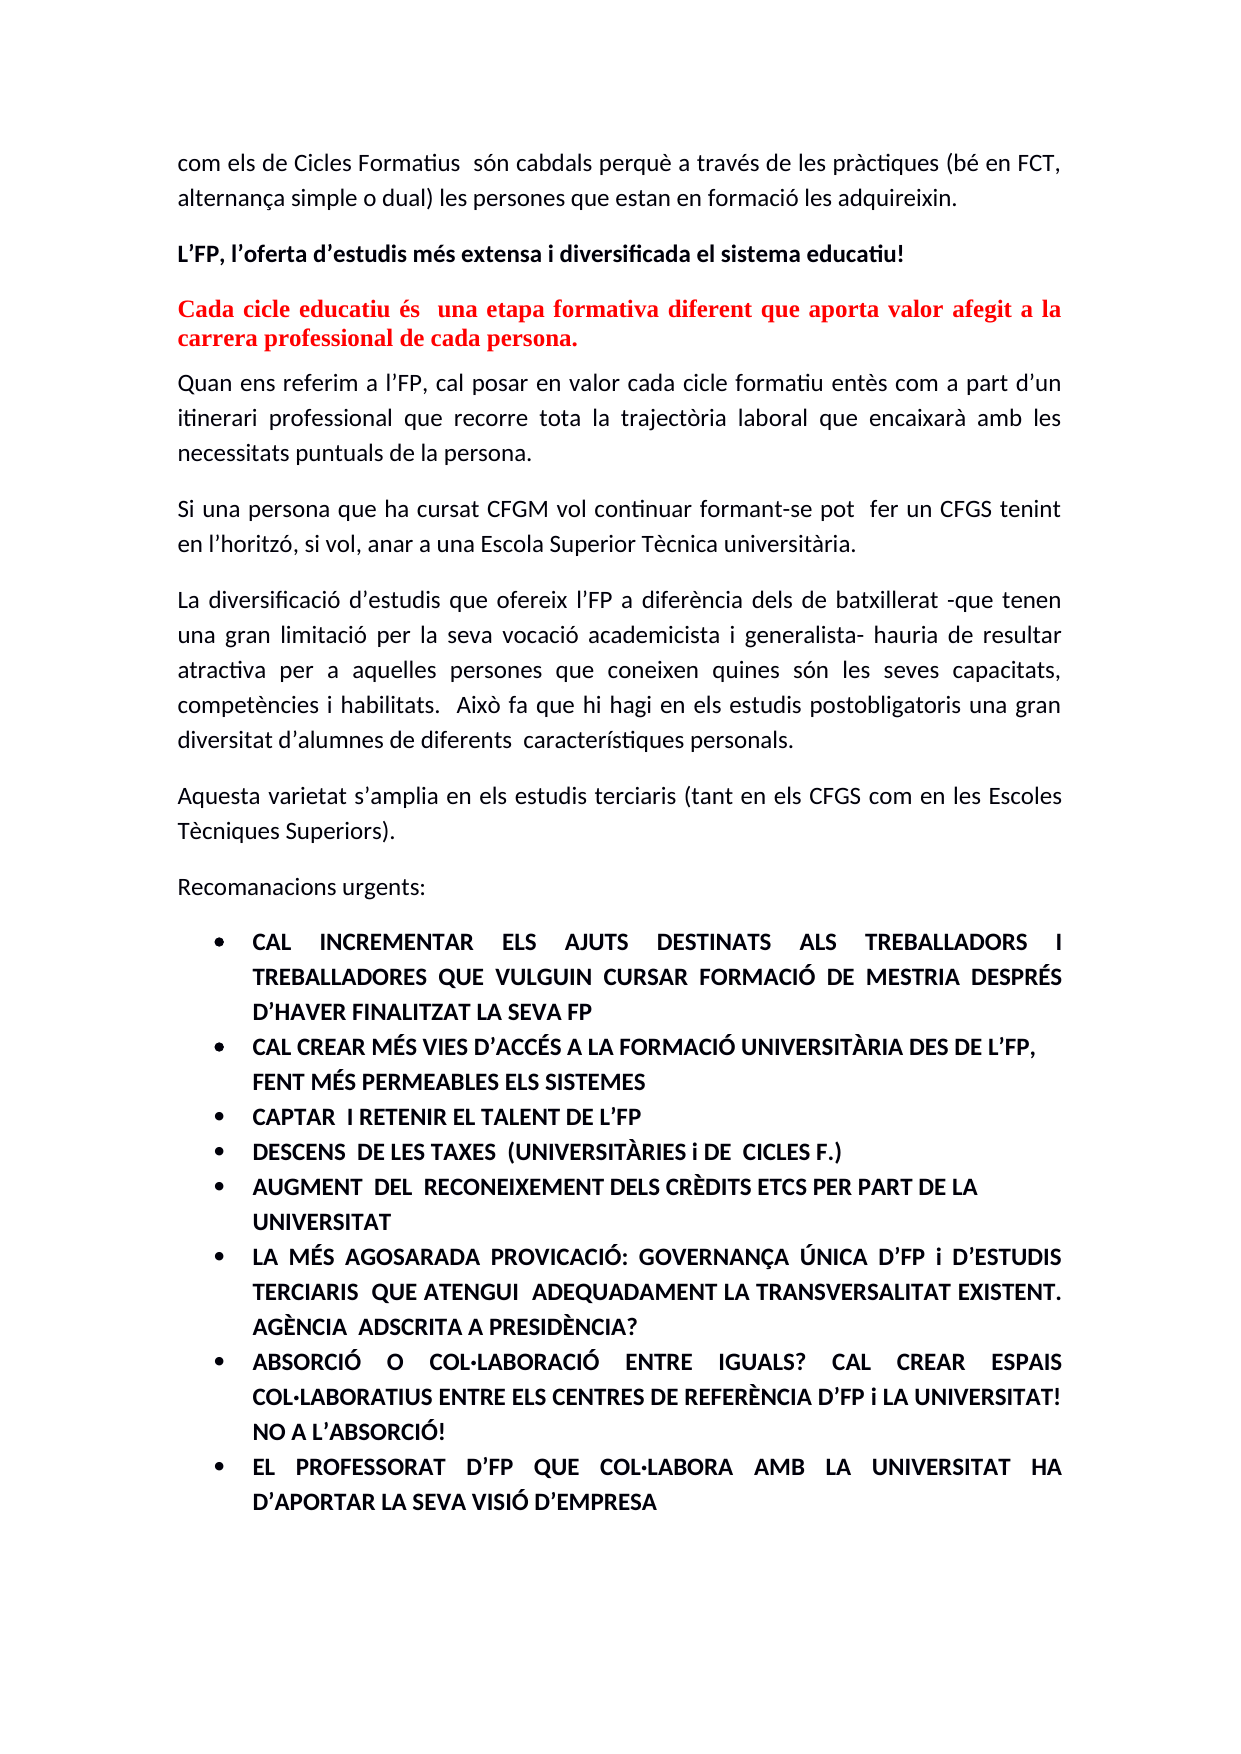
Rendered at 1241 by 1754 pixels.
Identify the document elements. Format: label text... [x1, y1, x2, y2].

text Aquesta varietat s’amplia en els estudis terciaris (tant en els CFGS com en les Escoles Tècniques Superiors). [177, 780, 1063, 845]
list ABSORCIÓ O COL·LABORACIÓ ENTRE IGUALS? CAL CREAR ESPAIS COL·LABORATIUS ENTRE ELS CENTRES DE REFERÈNCIA D’FP i LA UNIVERSITAT! NO A L’ABSORCIÓ! [215, 1347, 1063, 1447]
text Cada cicle educatiu és una etapa formativa diferent que aporta valor afegit a la carrera professional de cada persona. [177, 294, 1063, 352]
list LA MÉS AGOSARADA PROVICACIÓ: GOVERNANÇA ÚNICA D’FP i D’ESTUDIS TERCIARIS QUE ATENGUI ADEQUADAMENT LA TRANSVERSALITAT EXISTENT. AGÈNCIA ADSCRITA A PRESIDÈNCIA? [215, 1242, 1063, 1342]
text Quan ens referim a l’FP, cal posar en valor cada cicle formatiu entès com a part d’un itinerari professional que recorre tota la trajectòria laboral que encaixarà amb les necessitats puntuals de la persona. [177, 367, 1063, 468]
text Si una persona que ha cursat CFGM vol continuar formant-se pot fer un CFGS tenint en l’horitzó, si vol, anar a una Escola Superior Tècnica universitària. [177, 493, 1063, 559]
list CAL CREAR MÉS VIES D’ACCÉS A LA FORMACIÓ UNIVERSITÀRIA DES DE L’FP, FENT MÉS PERMEABLES ELS SISTEMES [215, 1032, 1063, 1097]
text L’FP, l’oferta d’estudis més extensa i diversificada el sistema educatiu! [177, 238, 1063, 269]
text La diversificació d’estudis que ofereix l’FP a diferència dels de batxillerat -que tenen una gran limitació per la seva vocació academicista i generalista- hauria de resultar atractiva per a aquelles persones que coneixen quines són les seves capacitats, competències i habilitats. Això fa que hi hagi en els estudis postobligatoris una gran diversitat d’alumnes de diferents característiques personals. [177, 584, 1063, 754]
list CAL INCREMENTAR ELS AJUTS DESTINATS ALS TREBALLADORS I TREBALLADORES QUE VULGUIN CURSAR FORMACIÓ DE MESTRIA DESPRÉS D’HAVER FINALITZAT LA SEVA FP [215, 927, 1063, 1027]
list AUGMENT DEL RECONEIXEMENT DELS CRÈDITS ETCS PER PART DE LA UNIVERSITAT [215, 1172, 1063, 1237]
text Recomanacions urgents: [177, 871, 1063, 901]
list DESCENS DE LES TAXES (UNIVERSITÀRIES i DE CICLES F.) [215, 1137, 1063, 1167]
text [177, 148, 1063, 213]
list CAPTAR I RETENIR EL TALENT DE L’FP [215, 1102, 1063, 1132]
list EL PROFESSORAT D’FP QUE COL·LABORA AMB LA UNIVERSITAT HA D’APORTAR LA SEVA VISIÓ D’EMPRESA [215, 1452, 1063, 1517]
